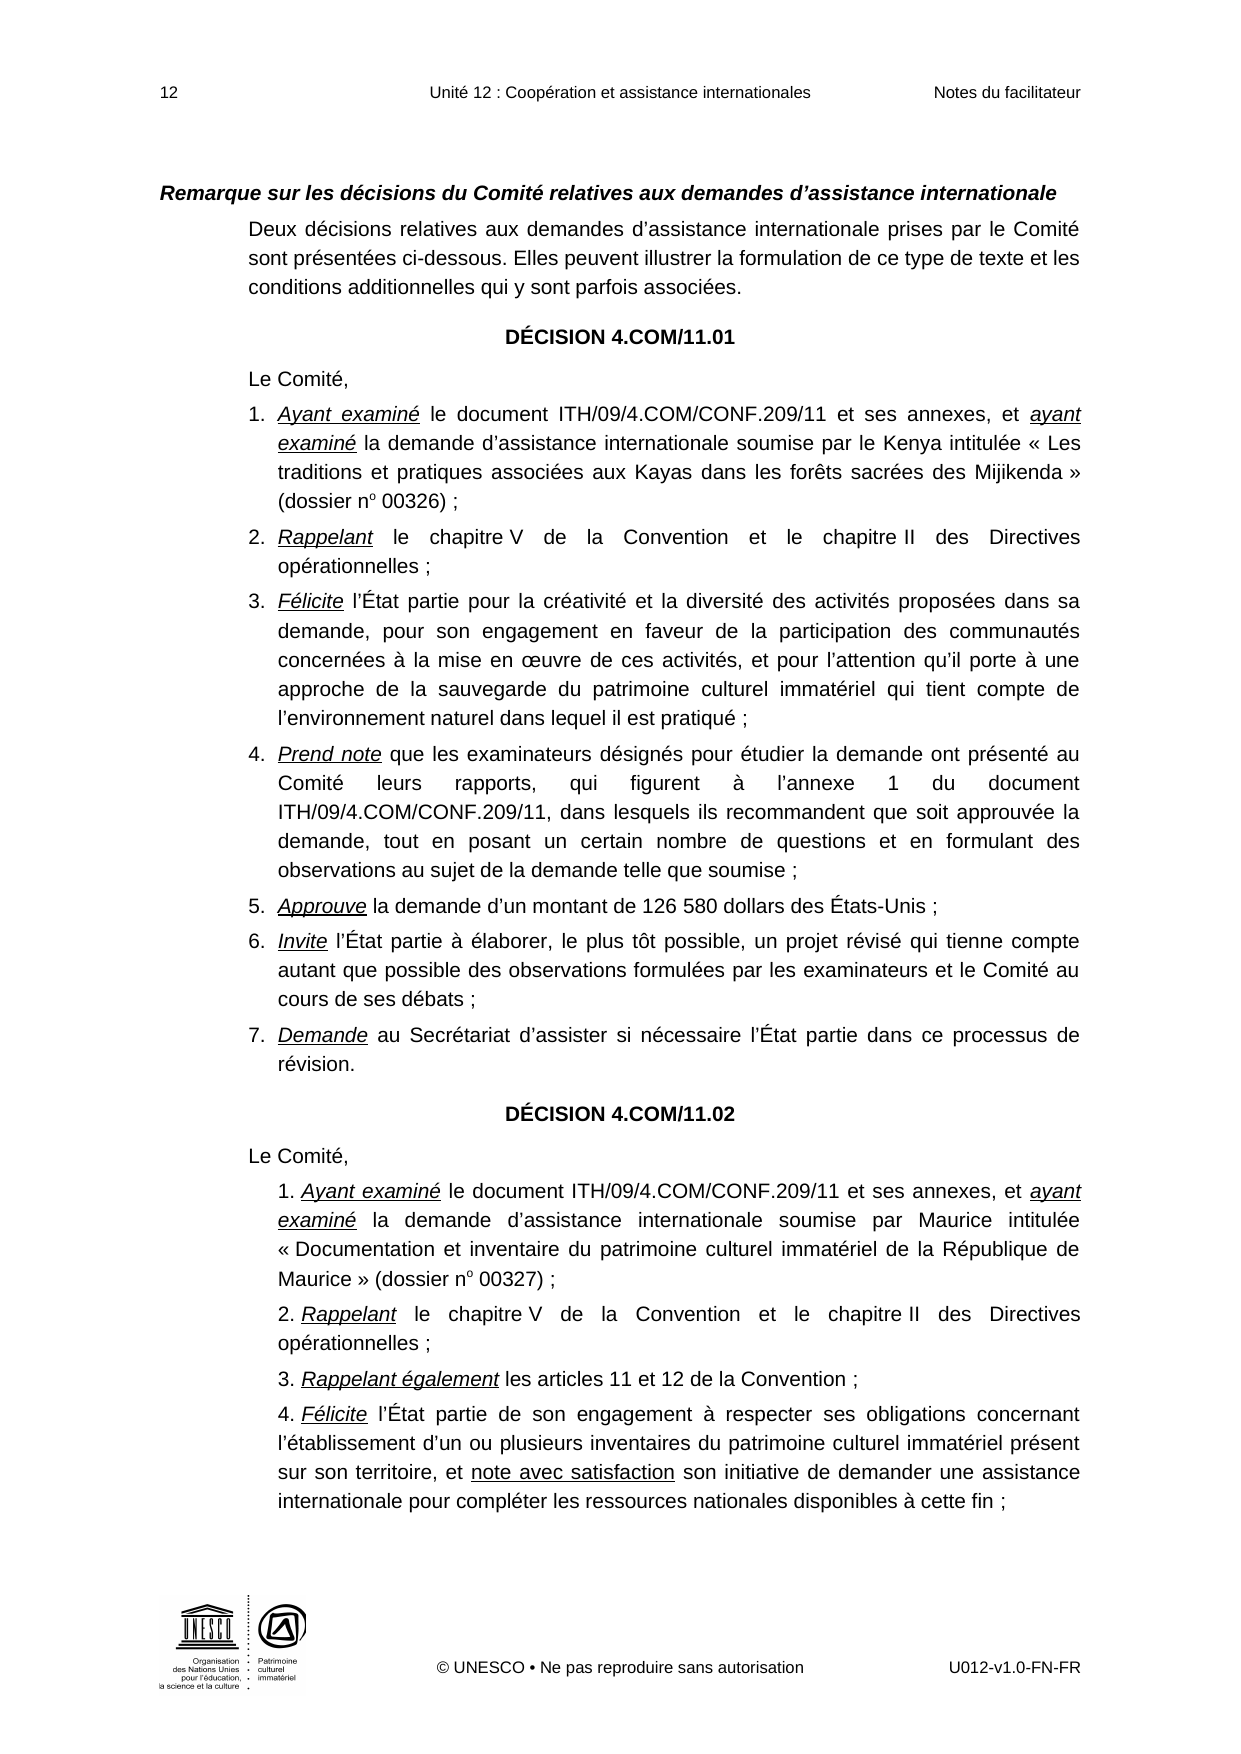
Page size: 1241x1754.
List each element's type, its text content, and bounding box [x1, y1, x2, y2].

text Le Comité, [248, 363, 1081, 392]
picture [158, 1595, 306, 1696]
text Demande au Secrétariat d’assister si nécessaire l’État partie dans ce processus de révision. [248, 1019, 1081, 1077]
list 1. Ayant examiné le document ITH/09/4.COM/CONF.209/11 et ses annexes, et ayant examiné la demande d’assistance internationale soumise par Maurice intitulée « Documentation et inventaire du patrimoine culturel immatériel de la République de Maurice » (dossier no 00327) ; [278, 1175, 1081, 1292]
list Ayant examiné le document ITH/09/4.COM/CONF.209/11 et ses annexes, et ayant examiné la demande d’assistance internationale soumise par le Kenya intitulée « Les traditions et pratiques associées aux Kayas dans les forêts sacrées des Mijikenda » (dossier no 00326) ; [248, 398, 1081, 515]
text Approuve la demande d’un montant de 126 580 dollars des États-Unis ; [248, 890, 1081, 919]
text Prend note que les examinateurs désignés pour étudier la demande ont présenté au Comité leurs rapports, qui figurent à l’annexe 1 du document ITH/09/4.COM/CONF.209/11, dans lesquels ils recommandent que soit approuvée la demande, tout en posant un certain nombre de questions et en formulant des observations au sujet de la demande telle que soumise ; [248, 738, 1081, 883]
text Remarque sur les décisions du Comité relatives aux demandes d’assistance internationale [159, 177, 1081, 206]
text DÉCISION 4.COM/11.02 [159, 1098, 1081, 1127]
list 3. Rappelant également les articles 11 et 12 de la Convention ; [278, 1363, 1081, 1392]
text Le Comité, [248, 1140, 1081, 1169]
text Rappelant le chapitre V de la Convention et le chapitre II des Directives opérationnelles ; [248, 521, 1081, 579]
text Invite l’État partie à élaborer, le plus tôt possible, un projet révisé qui tienne compte autant que possible des observations formulées par les examinateurs et le Comité au cours de ses débats ; [248, 925, 1081, 1013]
list 2. Rappelant le chapitre V de la Convention et le chapitre II des Directives opérationnelles ; [278, 1298, 1081, 1356]
text Deux décisions relatives aux demandes d’assistance internationale prises par le Comité sont présentées ci-dessous. Elles peuvent illustrer la formulation de ce type de texte et les conditions additionnelles qui y sont parfois associées. [248, 213, 1081, 300]
text Félicite l’État partie pour la créativité et la diversité des activités proposées dans sa demande, pour son engagement en faveur de la participation des communautés concernées à la mise en œuvre de ces activités, et pour l’attention qu’il porte à une approche de la sauvegarde du patrimoine culturel immatériel qui tient compte de l’environnement naturel dans lequel il est pratiqué ; [248, 586, 1081, 731]
text DÉCISION 4.COM/11.01 [159, 321, 1081, 350]
list 4. Félicite l’État partie de son engagement à respecter ses obligations concernant l’établissement d’un ou plusieurs inventaires du patrimoine culturel immatériel présent sur son territoire, et note avec satisfaction son initiative de demander une assistance internationale pour compléter les ressources nationales disponibles à cette fin ; [278, 1398, 1081, 1515]
